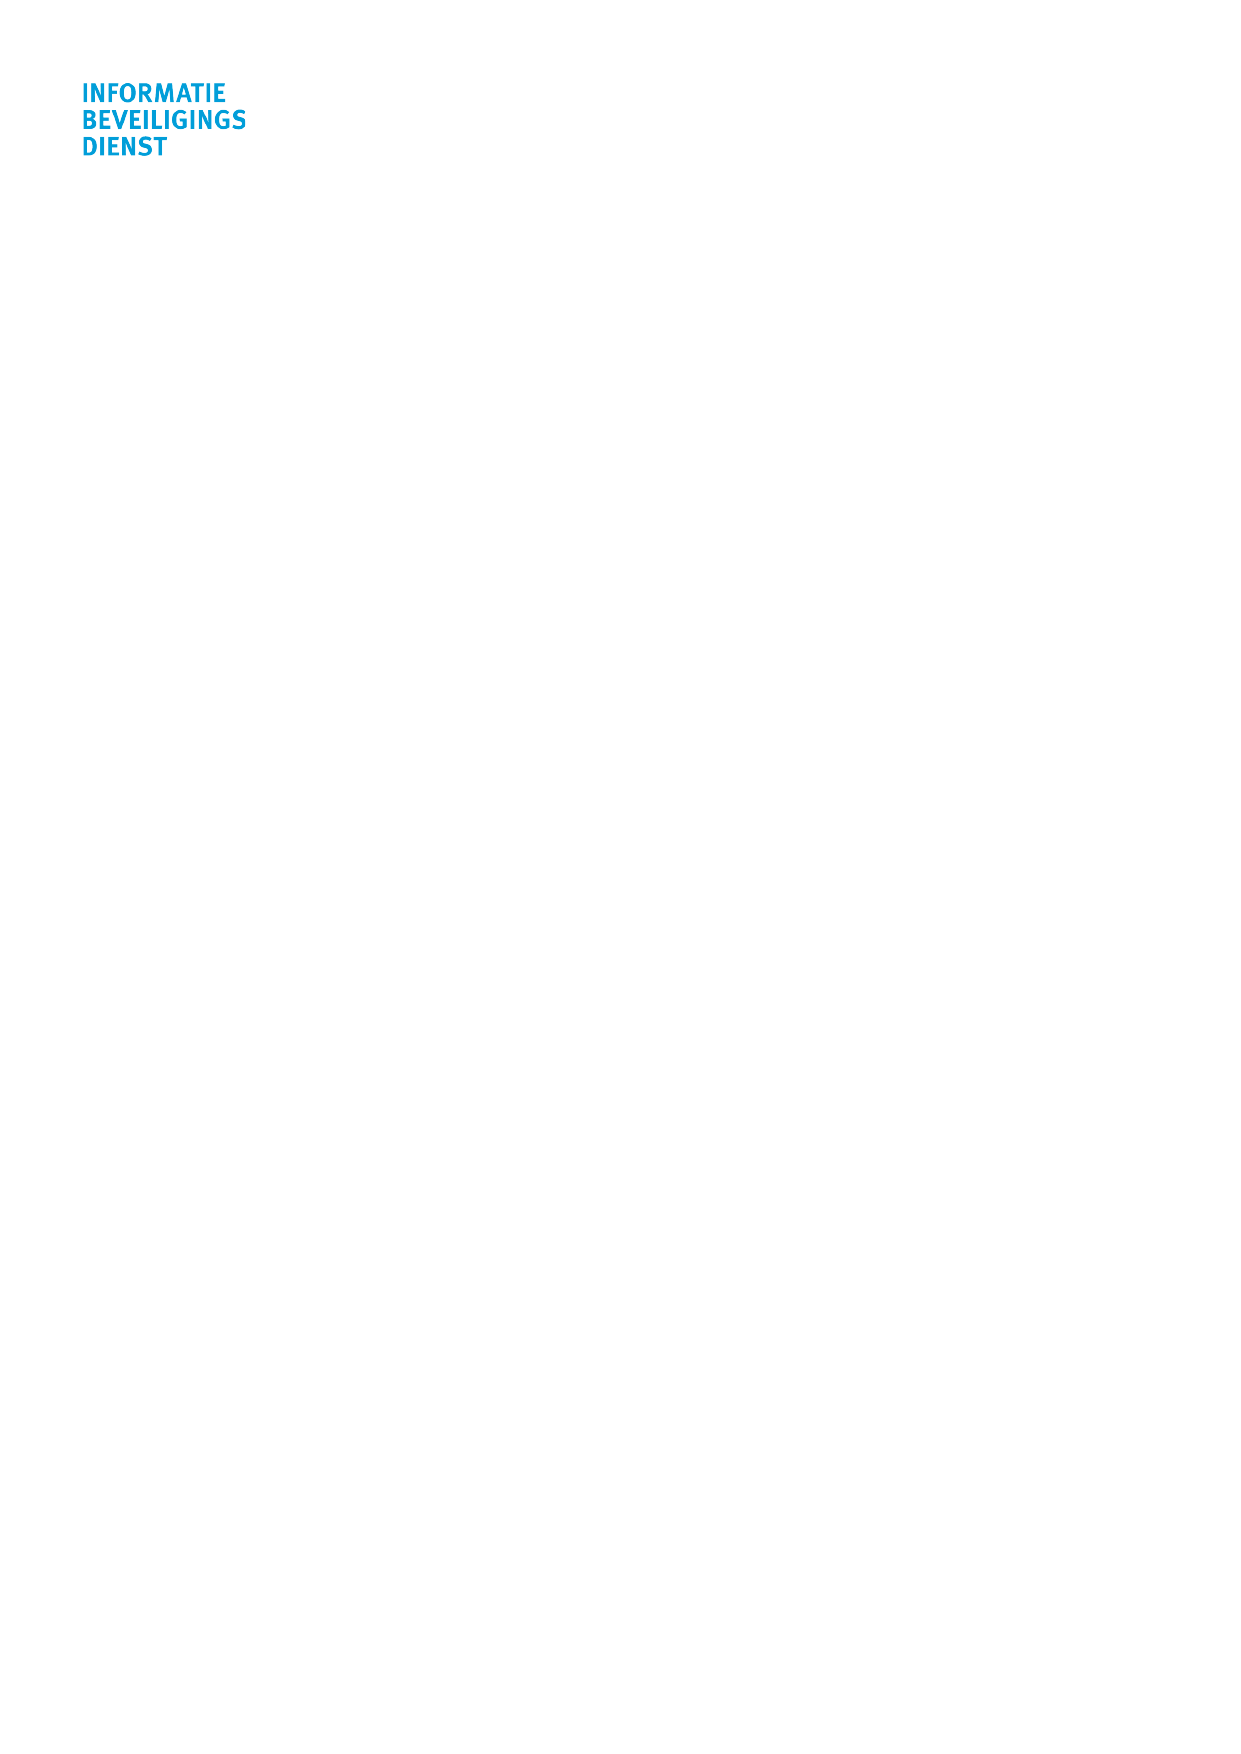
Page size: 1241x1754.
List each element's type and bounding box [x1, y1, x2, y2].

picture [88, 141, 92, 152]
picture [125, 87, 131, 99]
picture [162, 83, 167, 92]
picture [83, 83, 245, 156]
